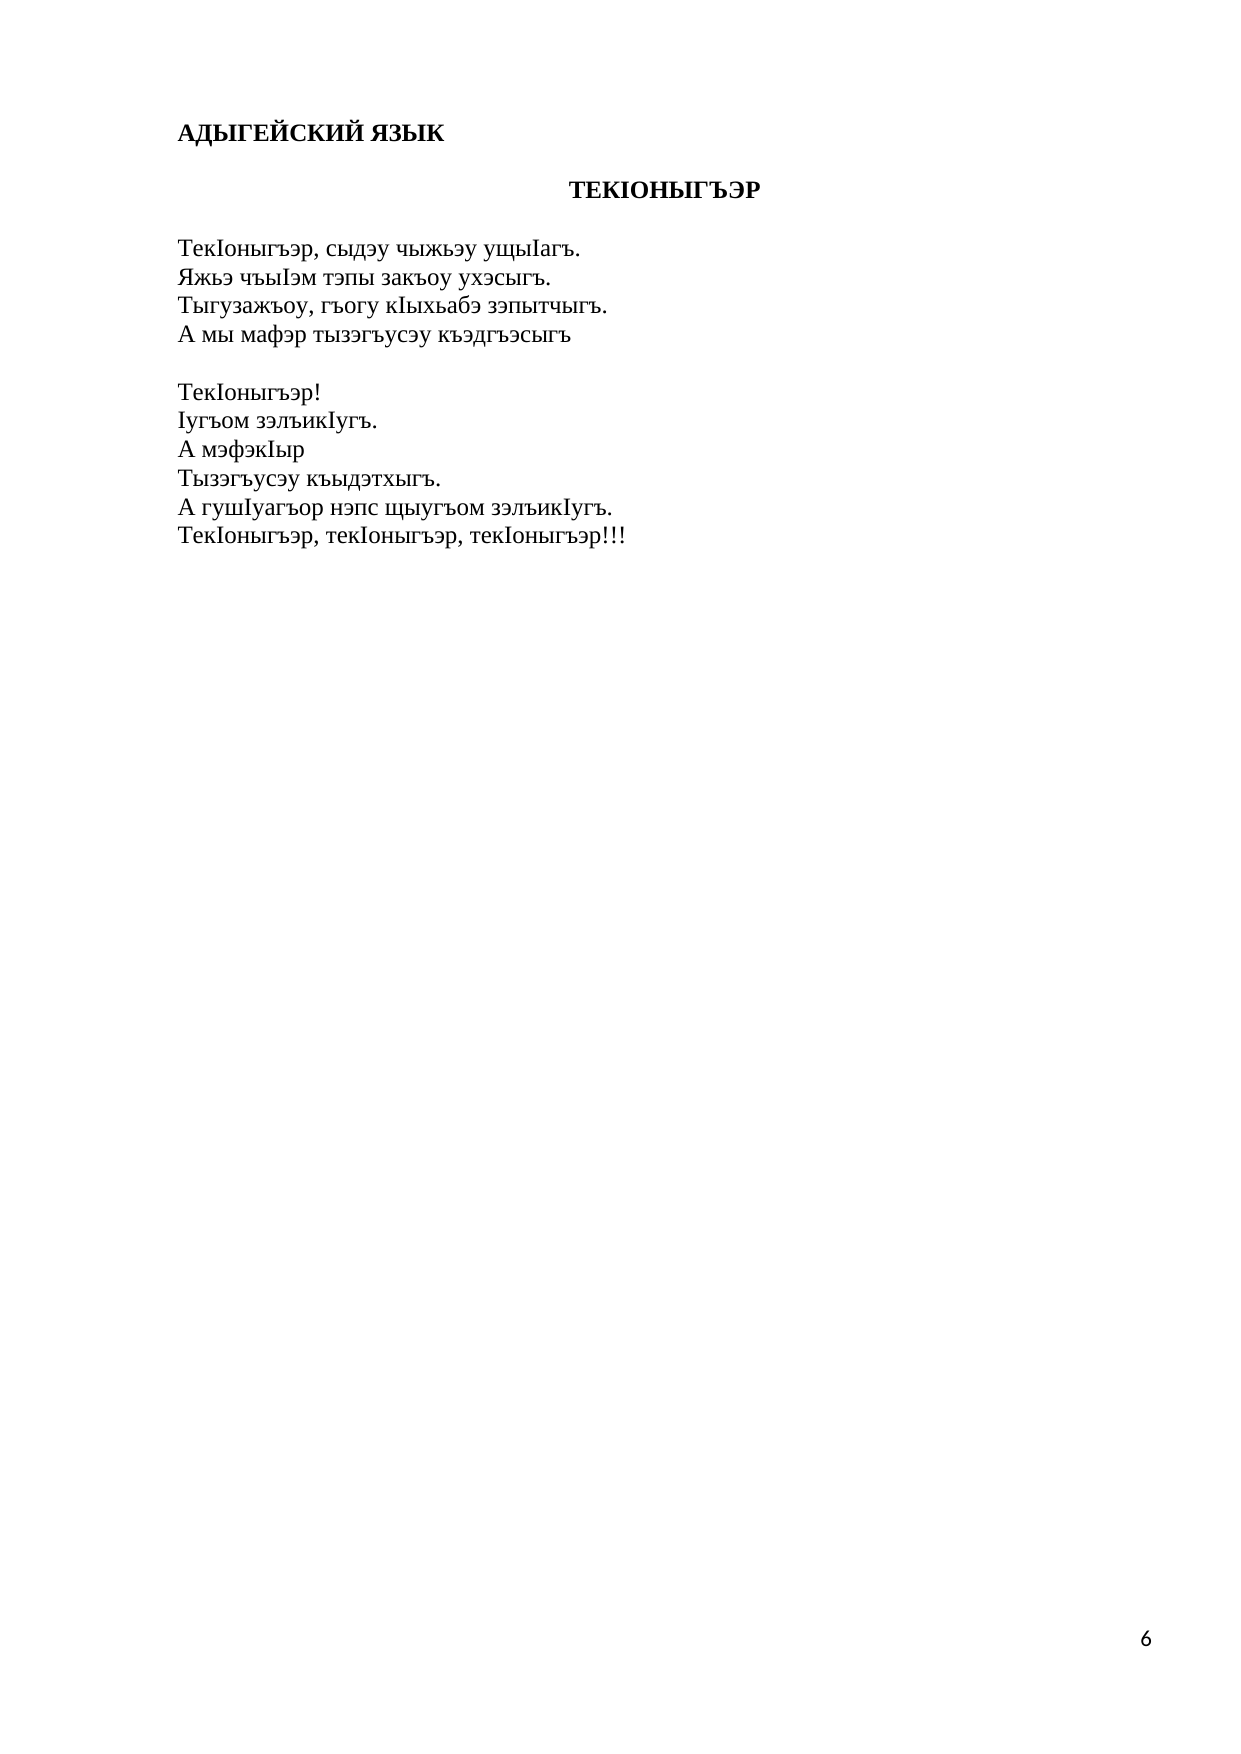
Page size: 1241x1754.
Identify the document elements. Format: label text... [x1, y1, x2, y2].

text ТекIоныгъэр, сыдэу чыжьэу ущыIагъ. Яжьэ чъыIэм тэпы закъоу ухэсыгъ. Тыгузажъоу, гъогу кIыхьабэ зэпытчыгъ. А мы мафэр тызэгъусэу къэдгъэсыгъ ТекIоныгъэр! Iугъом зэлъикIугъ. А мэфэкIыр Тызэгъусэу къыдэтхыгъ. А гушIуагъор нэпс щыугъом зэлъикIугъ. ТекIоныгъэр, текIоныгъэр, текIоныгъэр!!! [177, 233, 1152, 549]
text ТЕКIОНЫГЪЭР [177, 176, 1152, 204]
subtitle АДЫГЕЙСКИЙ ЯЗЫК [177, 118, 1152, 147]
